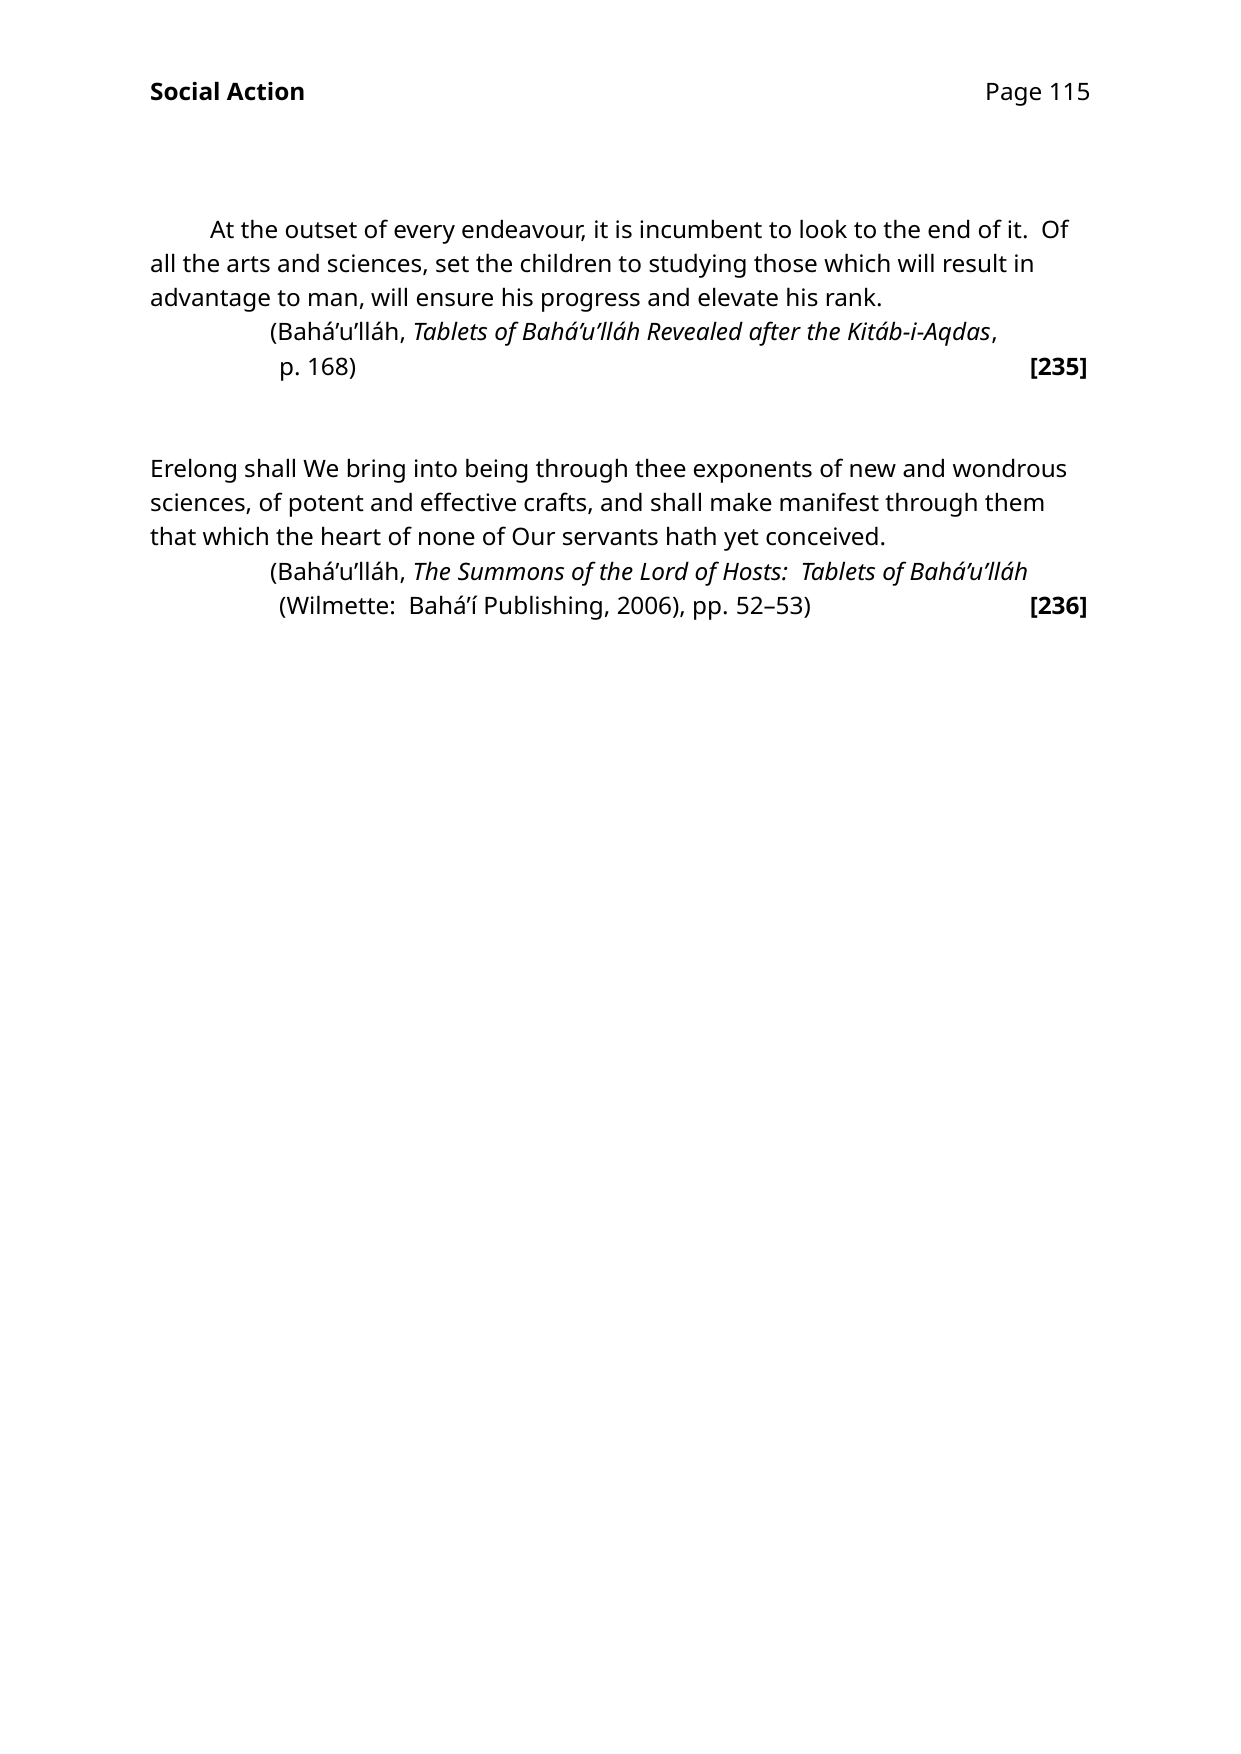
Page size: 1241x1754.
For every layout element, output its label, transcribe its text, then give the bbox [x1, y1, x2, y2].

text (Bahá’u’lláh, Tablets of Bahá’u’lláh Revealed after the Kitáb-i-Aqdas, p. 168) [235] [270, 315, 1068, 382]
text Erelong shall We bring into being through thee exponents of new and wondrous sciences, of potent and effective crafts, and shall make manifest through them that which the heart of none of Our servants hath yet conceived. [150, 452, 1090, 553]
text At the outset of every endeavour, it is incumbent to look to the end of it. Of all the arts and sciences, set the children to studying those which will result in advantage to man, will ensure his progress and elevate his rank. [150, 213, 1090, 313]
text (Bahá’u’lláh, The Summons of the Lord of Hosts: Tablets of Bahá’u’lláh (Wilmette: Bahá’í Publishing, 2006), pp. 52–53) [236] [270, 554, 1068, 621]
